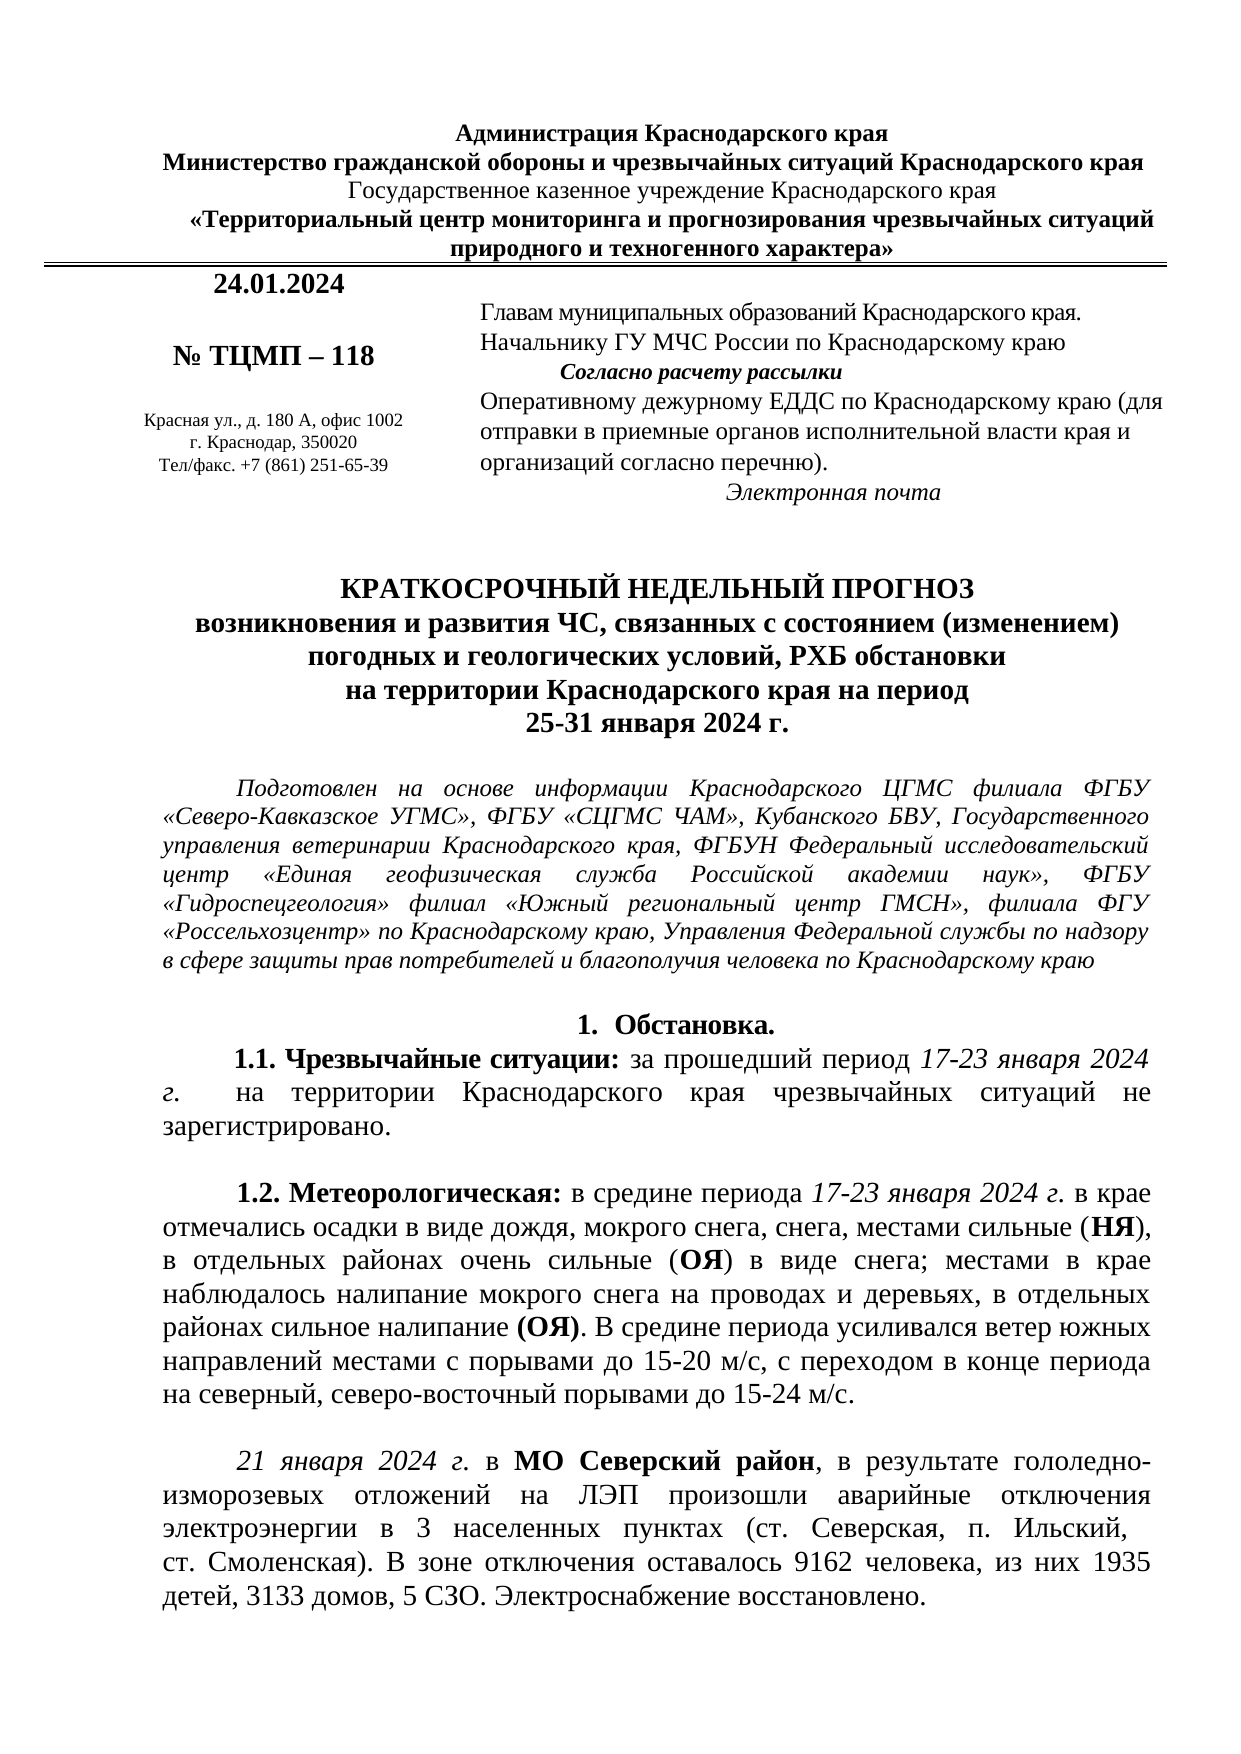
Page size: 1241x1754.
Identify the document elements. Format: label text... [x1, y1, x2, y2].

list Обстановка. [200, 1007, 1152, 1041]
table_header Главам муниципальных образований Краснодарского края. Начальнику ГУ МЧС России по Краснодарскому краю Согласно расчету рассылки Оперативному дежурному ЕДДС по Краснодарскому краю (для отправки в приемные органов исполнительной власти края и организаций согласно перечню). Электронная почта [473, 267, 1167, 538]
table_header 24.01.2024 № ТЦМП – 118 Красная ул., д. 180 А, офис 1002 г. Краснодар, 350020 Тел/факс. +7 (861) 251-65-39 [44, 267, 472, 538]
text 1.2. Метеорологическая: в средине периода 17-23 января 2024 г. в крае отмечались осадки в виде дождя, мокрого снега, снега, местами сильные (НЯ), в отдельных районах очень сильные (ОЯ) в виде снега; местами в крае наблюдалось налипание мокрого снега на проводах и деревьях, в отдельных районах сильное налипание (ОЯ). В средине периода усиливался ветер южных направлений местами с порывами до 15-20 м/с, с переходом в конце периода на северный, северо-восточный порывами до 15-24 м/с. [162, 1175, 1152, 1410]
text «Территориальный центр мониторинга и прогнозирования чрезвычайных ситуаций природного и техногенного характера» [162, 204, 1181, 262]
text Администрация Краснодарского края [162, 118, 1181, 147]
text 25-31 января 2024 г. [162, 706, 1152, 739]
text КРАТКОСРОЧНЫЙ НЕДЕЛЬНЫЙ ПРОГНОЗ [162, 571, 1152, 605]
text возникновения и развития ЧС, связанных с состоянием (изменением) погодных и геологических условий, РХБ обстановки [162, 605, 1152, 672]
text 1.1. Чрезвычайные ситуации: за прошедший период 17-23 января 2024 г. на территории Краснодарского края чрезвычайных ситуаций не зарегистрировано. [162, 1041, 1152, 1142]
text Подготовлен на основе информации Краснодарского ЦГМС филиала ФГБУ «Северо-Кавказское УГМС», ФГБУ «СЦГМС ЧАМ», Кубанского БВУ, Государственного управления ветеринарии Краснодарского края, ФГБУН Федеральный исследовательский центр «Единая геофизическая служба Российской академии наук», ФГБУ «Гидроспецгеология» филиал «Южный региональный центр ГМСН», филиала ФГУ «Россельхозцентр» по Краснодарскому краю, Управления Федеральной службы по надзору в сфере защиты прав потребителей и благополучия человека по Краснодарскому краю [162, 773, 1152, 974]
text Государственное казенное учреждение Краснодарского края [162, 176, 1181, 204]
text 21 января 2024 г. в МО Северский район, в результате гололедно-изморозевых отложений на ЛЭП произошли аварийные отключения электроэнергии в 3 населенных пунктах (ст. Северская, п. Ильский, ст. Смоленская). В зоне отключения оставалось 9162 человека, из них 1935 детей, 3133 домов, 5 СЗО. Электроснабжение восстановлено. [162, 1443, 1152, 1611]
text на территории Краснодарского края на период [162, 672, 1152, 706]
text Министерство гражданской обороны и чрезвычайных ситуаций Краснодарского края [162, 147, 1181, 176]
